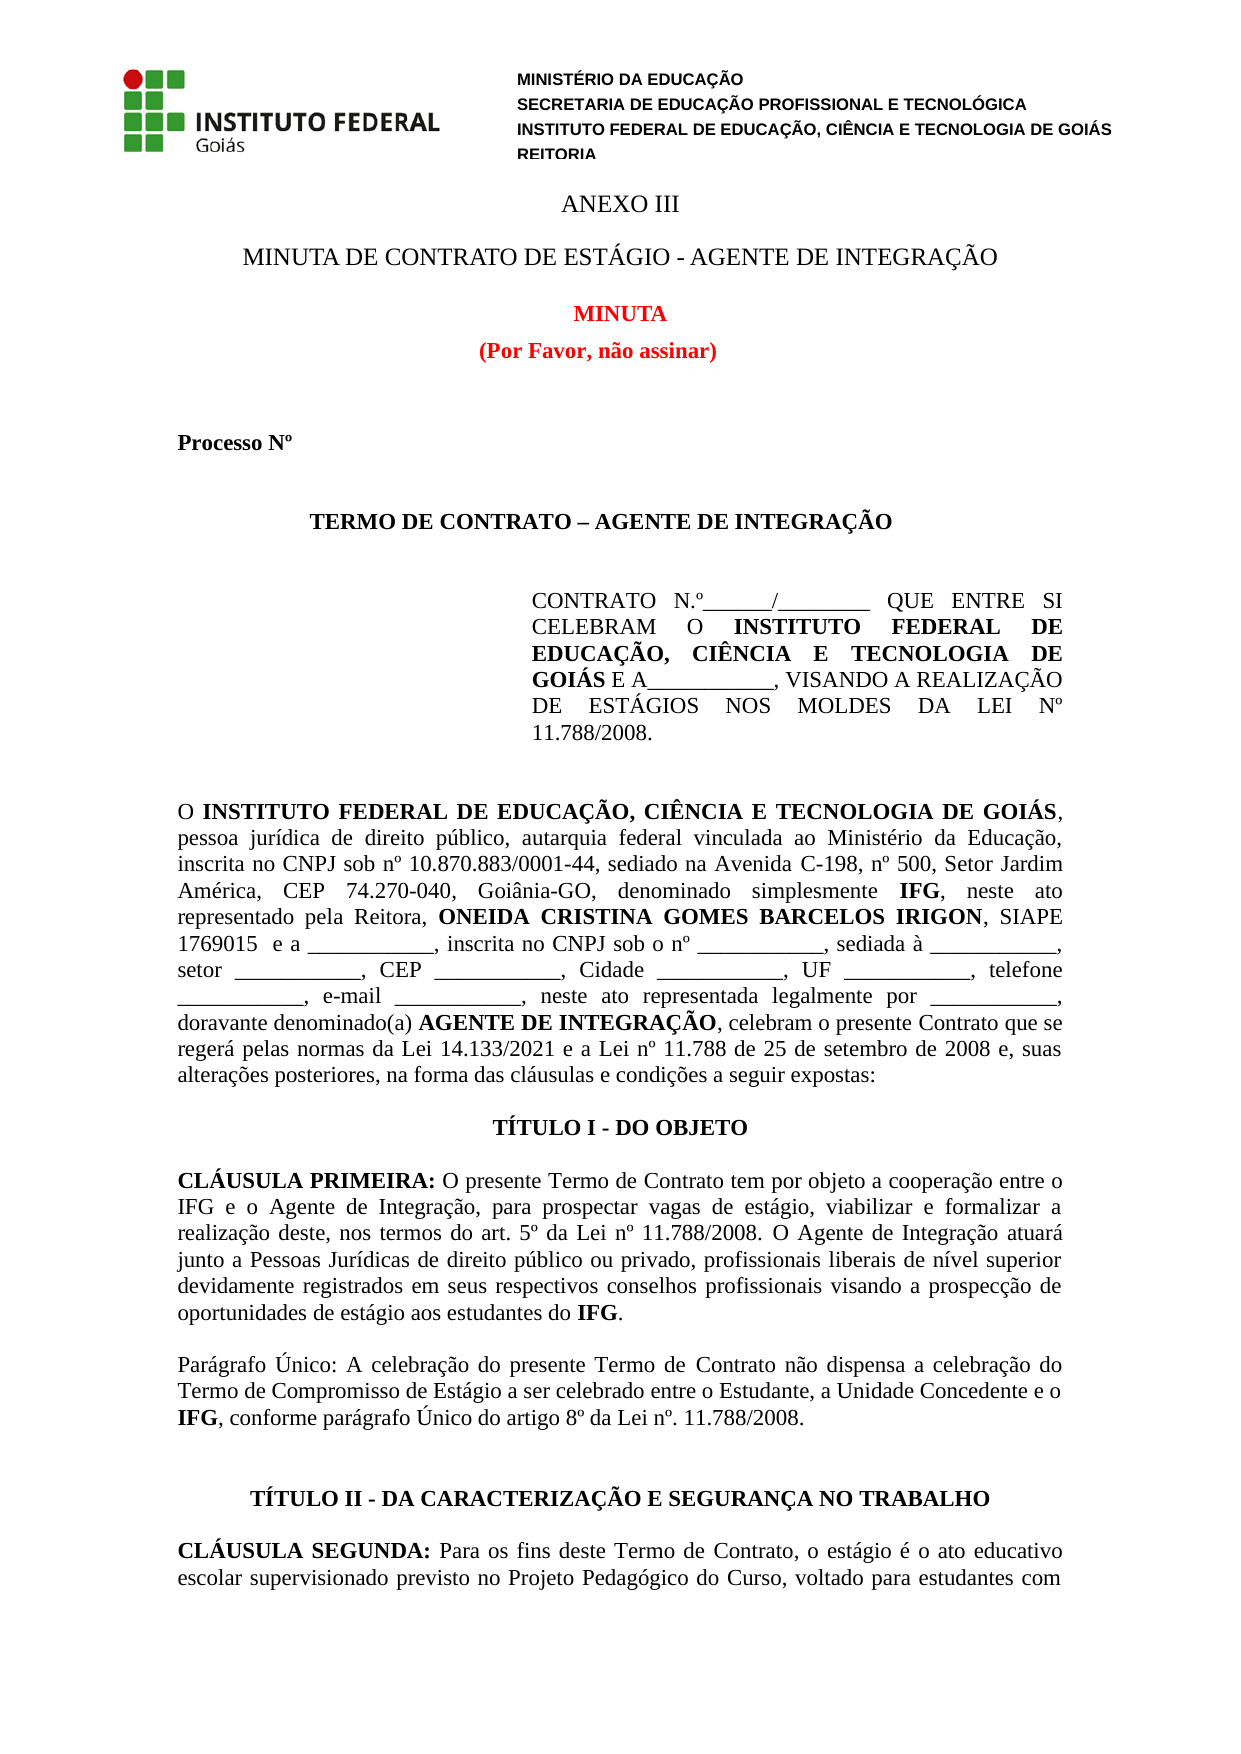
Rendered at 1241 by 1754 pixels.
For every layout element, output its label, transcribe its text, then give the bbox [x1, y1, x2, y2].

text O INSTITUTO FEDERAL DE EDUCAÇÃO, CIÊNCIA E TECNOLOGIA DE GOIÁS, pessoa jurídica de direito público, autarquia federal vinculada ao Ministério da Educação, inscrita no CNPJ sob nº 10.870.883/0001-44, sediado na Avenida C-198, nº 500, Setor Jardim América, CEP 74.270-040, Goiânia-GO, denominado simplesmente IFG, neste ato representado pela Reitora, ONEIDA CRISTINA GOMES BARCELOS IRIGON, SIAPE 1769015 e a ___________, inscrita no CNPJ sob o nº ___________, sediada à ___________, setor ___________, CEP ___________, Cidade ___________, UF ___________, telefone ___________, e-mail ___________, neste ato representada legalmente por ___________, doravante denominado(a) AGENTE DE INTEGRAÇÃO, celebram o presente Contrato que se regerá pelas normas da Lei 14.133/2021 e a Lei nº 11.788 de 25 de setembro de 2008 e, suas alterações posteriores, na forma das cláusulas e condições a seguir expostas: [177, 798, 1063, 1088]
picture [118, 59, 448, 162]
text (Por Favor, não assinar) [177, 337, 1019, 363]
text Processo Nº [177, 429, 1019, 455]
subtitle MINUTA DE CONTRATO DE ESTÁGIO - AGENTE DE INTEGRAÇÃO [177, 242, 1063, 271]
text CONTRATO N.º______/________ QUE ENTRE SI CELEBRAM O INSTITUTO FEDERAL DE EDUCAÇÃO, CIÊNCIA E TECNOLOGIA DE GOIÁS E A___________, VISANDO A REALIZAÇÃO DE ESTÁGIOS NOS MOLDES DA LEI Nº 11.788/2008. [532, 587, 1063, 745]
text TERMO DE CONTRATO – AGENTE DE INTEGRAÇÃO [177, 508, 1019, 534]
text Parágrafo Único: A celebração do presente Termo de Contrato não dispensa a celebração do Termo de Compromisso de Estágio a ser celebrado entre o Estudante, a Unidade Concedente e o IFG, conforme parágrafo Único do artigo 8º da Lei nº. 11.788/2008. [177, 1351, 1063, 1430]
text CLÁUSULA PRIMEIRA: O presente Termo de Contrato tem por objeto a cooperação entre o IFG e o Agente de Integração, para prospectar vagas de estágio, viabilizar e formalizar a realização deste, nos termos do art. 5º da Lei nº 11.788/2008. O Agente de Integração atuará junto a Pessoas Jurídicas de direito público ou privado, profissionais liberais de nível superior devidamente registrados em seus respectivos conselhos profissionais visando a prospecção de oportunidades de estágio aos estudantes do IFG. [177, 1167, 1063, 1325]
text TÍTULO II - DA CARACTERIZAÇÃO E SEGURANÇA NO TRABALHO [177, 1485, 1063, 1511]
subtitle MINUTA [177, 300, 1063, 327]
text TÍTULO I - DO OBJETO [177, 1114, 1063, 1140]
text ANEXO III [177, 189, 1063, 217]
